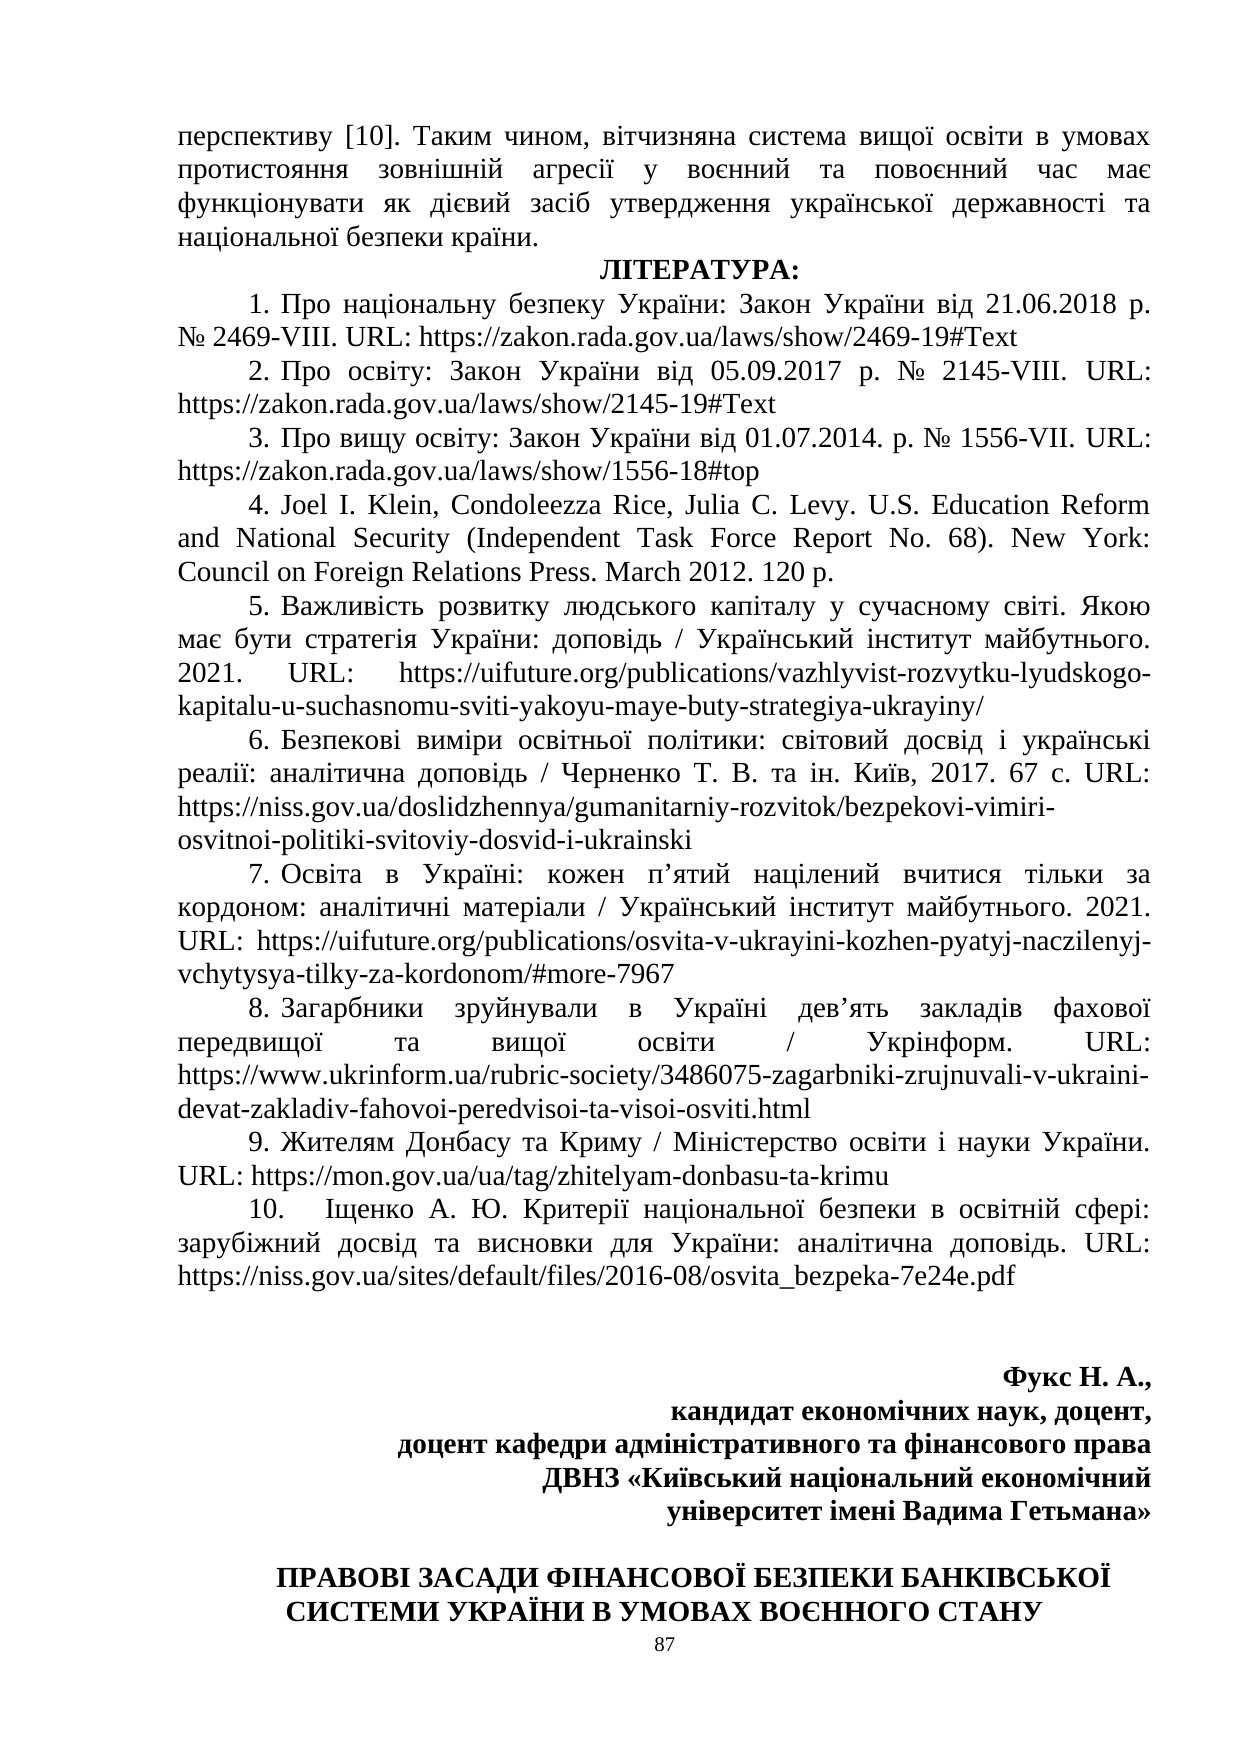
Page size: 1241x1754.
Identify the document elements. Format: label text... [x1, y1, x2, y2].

text Фукс Н. А., [177, 1359, 1152, 1393]
list Про національну безпеку України: Закон України від 21.06.2018 р. № 2469-VIII. URL: https://zakon.rada.gov.ua/laws/show/2469-19#Text [177, 286, 1152, 353]
list Загарбники зруйнували в Україні дев’ять закладів фахової передвищої та вищої освіти / Укрінформ. URL: https://www.ukrinform.ua/rubric-society/3486075-zagarbniki-zrujnuvali-v-ukraini-devat-zakladiv-fahovoi-peredvisoi-ta-visoi-osviti.html [177, 990, 1152, 1124]
list Joel I. Klein, Condoleezza Rice, Julia C. Levy. U.S. Education Reform and National Security (Independent Task Force Report No. 68). New York: Council on Foreign Relations Press. March 2012. 120 p. [177, 487, 1152, 588]
text університет імені Вадима Гетьмана» [177, 1493, 1152, 1527]
list Безпекові виміри освітньої політики: світовий досвід і українські реалії: аналітична доповідь / Черненко Т. В. та ін. Київ, 2017. 67 с. URL: https://niss.gov.ua/doslidzhennya/gumanitarniy-rozvitok/bezpekovi-vimiri-osvitnoi-politiki-svitoviy-dosvid-i-ukrainski [177, 722, 1152, 856]
list Освіта в Україні: кожен п’ятий націлений вчитися тільки за кордоном: аналітичні матеріали / Український інститут майбутнього. 2021. URL: https://uifuture.org/publications/osvita-v-ukrayini-kozhen-pyatyj-naczilenyj-vchytysya-tilky-za-kordonom/#more-7967 [177, 856, 1152, 990]
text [177, 118, 1152, 252]
list Жителям Донбасу та Криму / Міністерство освіти і науки України. URL: https://mon.gov.ua/ua/tag/zhitelyam-donbasu-ta-krimu [177, 1124, 1152, 1191]
list Важливість розвитку людського капіталу у сучасному світі. Якою має бути стратегія України: доповідь / Український інститут майбутнього. 2021. URL: https://uifuture.org/publications/vazhlyvist-rozvytku-lyudskogo-kapitalu-u-suchasnomu-sviti-yakoyu-maye-buty-strategiya-ukrayiny/ [177, 588, 1152, 722]
list Про освіту: Закон України від 05.09.2017 р. № 2145-VIII. URL: https://zakon.rada.gov.ua/laws/show/2145-19#Text [177, 353, 1152, 420]
text ЛІТЕРАТУРА: [177, 252, 1152, 286]
text ПРАВОВІ ЗАСАДИ ФІНАНСОВОЇ БЕЗПЕКИ БАНКІВСЬКОЇ СИСТЕМИ УКРАЇНИ В УМОВАХ ВОЄННОГО СТАНУ [177, 1560, 1152, 1627]
text ДВНЗ «Київський національний економічний [177, 1460, 1152, 1493]
text доцент кафедри адміністративного та фінансового права [177, 1426, 1152, 1460]
list Іщенко А. Ю. Критерії національної безпеки в освітній сфері: зарубіжний досвід та висновки для України: аналітична доповідь. URL: https://niss.gov.ua/sites/default/files/2016-08/osvita_bezpeka-7e24e.pdf [177, 1191, 1152, 1292]
list Про вищу освіту: Закон України від 01.07.2014. р. № 1556-VII. URL: https://zakon.rada.gov.ua/laws/show/1556-18#top [177, 420, 1152, 487]
text кандидат економічних наук, доцент, [177, 1393, 1152, 1426]
